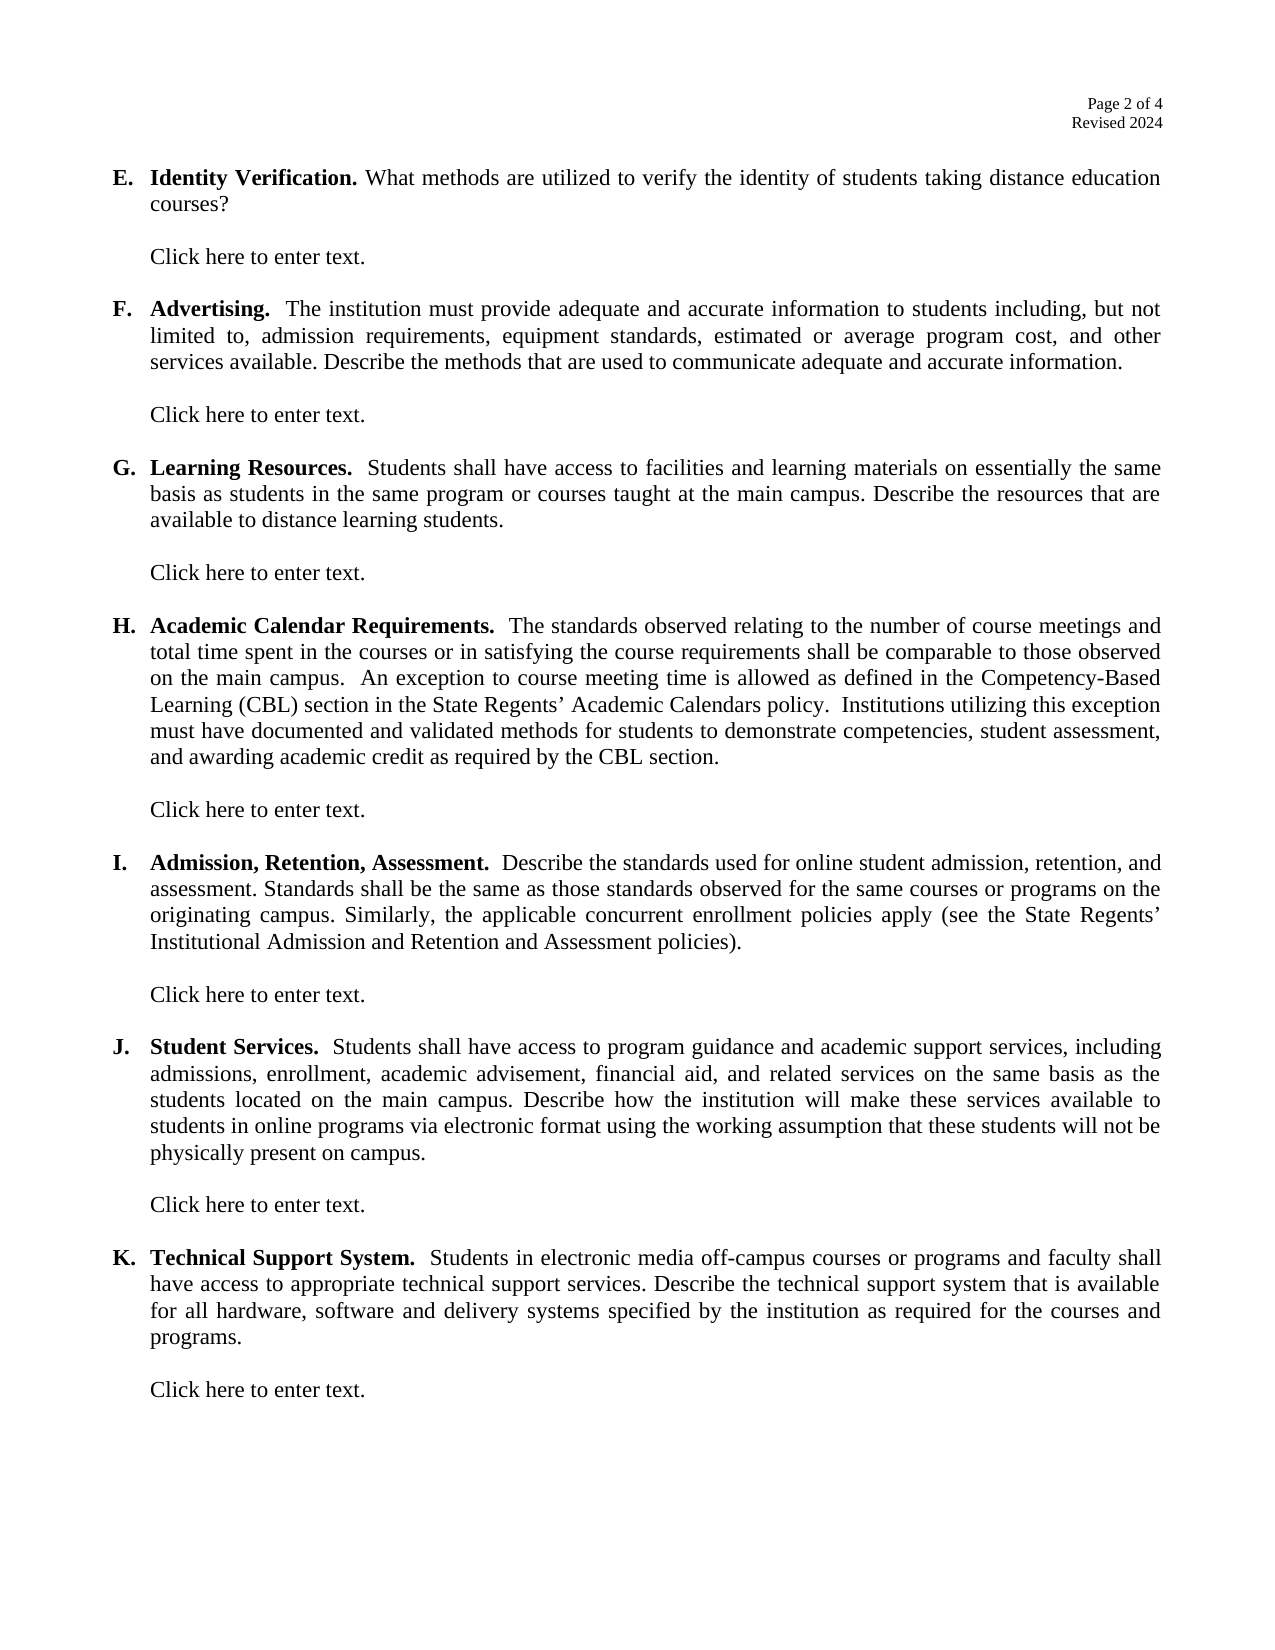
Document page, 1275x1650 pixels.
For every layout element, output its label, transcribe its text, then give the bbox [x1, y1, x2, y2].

list Technical Support System. Students in electronic media off-campus courses or programs and faculty shall have access to appropriate technical support services. Describe the technical support system that is available for all hardware, software and delivery systems specified by the institution as required for the courses and programs. [112, 1244, 1162, 1349]
list Advertising. The institution must provide adequate and accurate information to students including, but not limited to, admission requirements, equipment standards, estimated or average program cost, and other services available. Describe the methods that are used to communicate adequate and accurate information. [112, 295, 1162, 374]
list Student Services. Students shall have access to program guidance and academic support services, including admissions, enrollment, academic advisement, financial aid, and related services on the same basis as the students located on the main campus. Describe how the institution will make these services available to students in online programs via electronic format using the working assumption that these students will not be physically present on campus. [112, 1033, 1162, 1165]
list Learning Resources. Students shall have access to facilities and learning materials on essentially the same basis as students in the same program or courses taught at the main campus. Describe the resources that are available to distance learning students. [112, 453, 1162, 533]
list Admission, Retention, Assessment. Describe the standards used for online student admission, retention, and assessment. Standards shall be the same as those standards observed for the same courses or programs on the originating campus. Similarly, the applicable concurrent enrollment policies apply (see the State Regents’ Institutional Admission and Retention and Assessment policies). [112, 849, 1162, 954]
list Academic Calendar Requirements. The standards observed relating to the number of course meetings and total time spent in the courses or in satisfying the course requirements shall be comparable to those observed on the main campus. An exception to course meeting time is allowed as defined in the Competency-Based Learning (CBL) section in the State Regents’ Academic Calendars policy. Institutions utilizing this exception must have documented and validated methods for students to demonstrate competencies, student assessment, and awarding academic credit as required by the CBL section. [112, 612, 1162, 770]
list Identity Verification. What methods are utilized to verify the identity of students taking distance education courses? [112, 164, 1162, 216]
